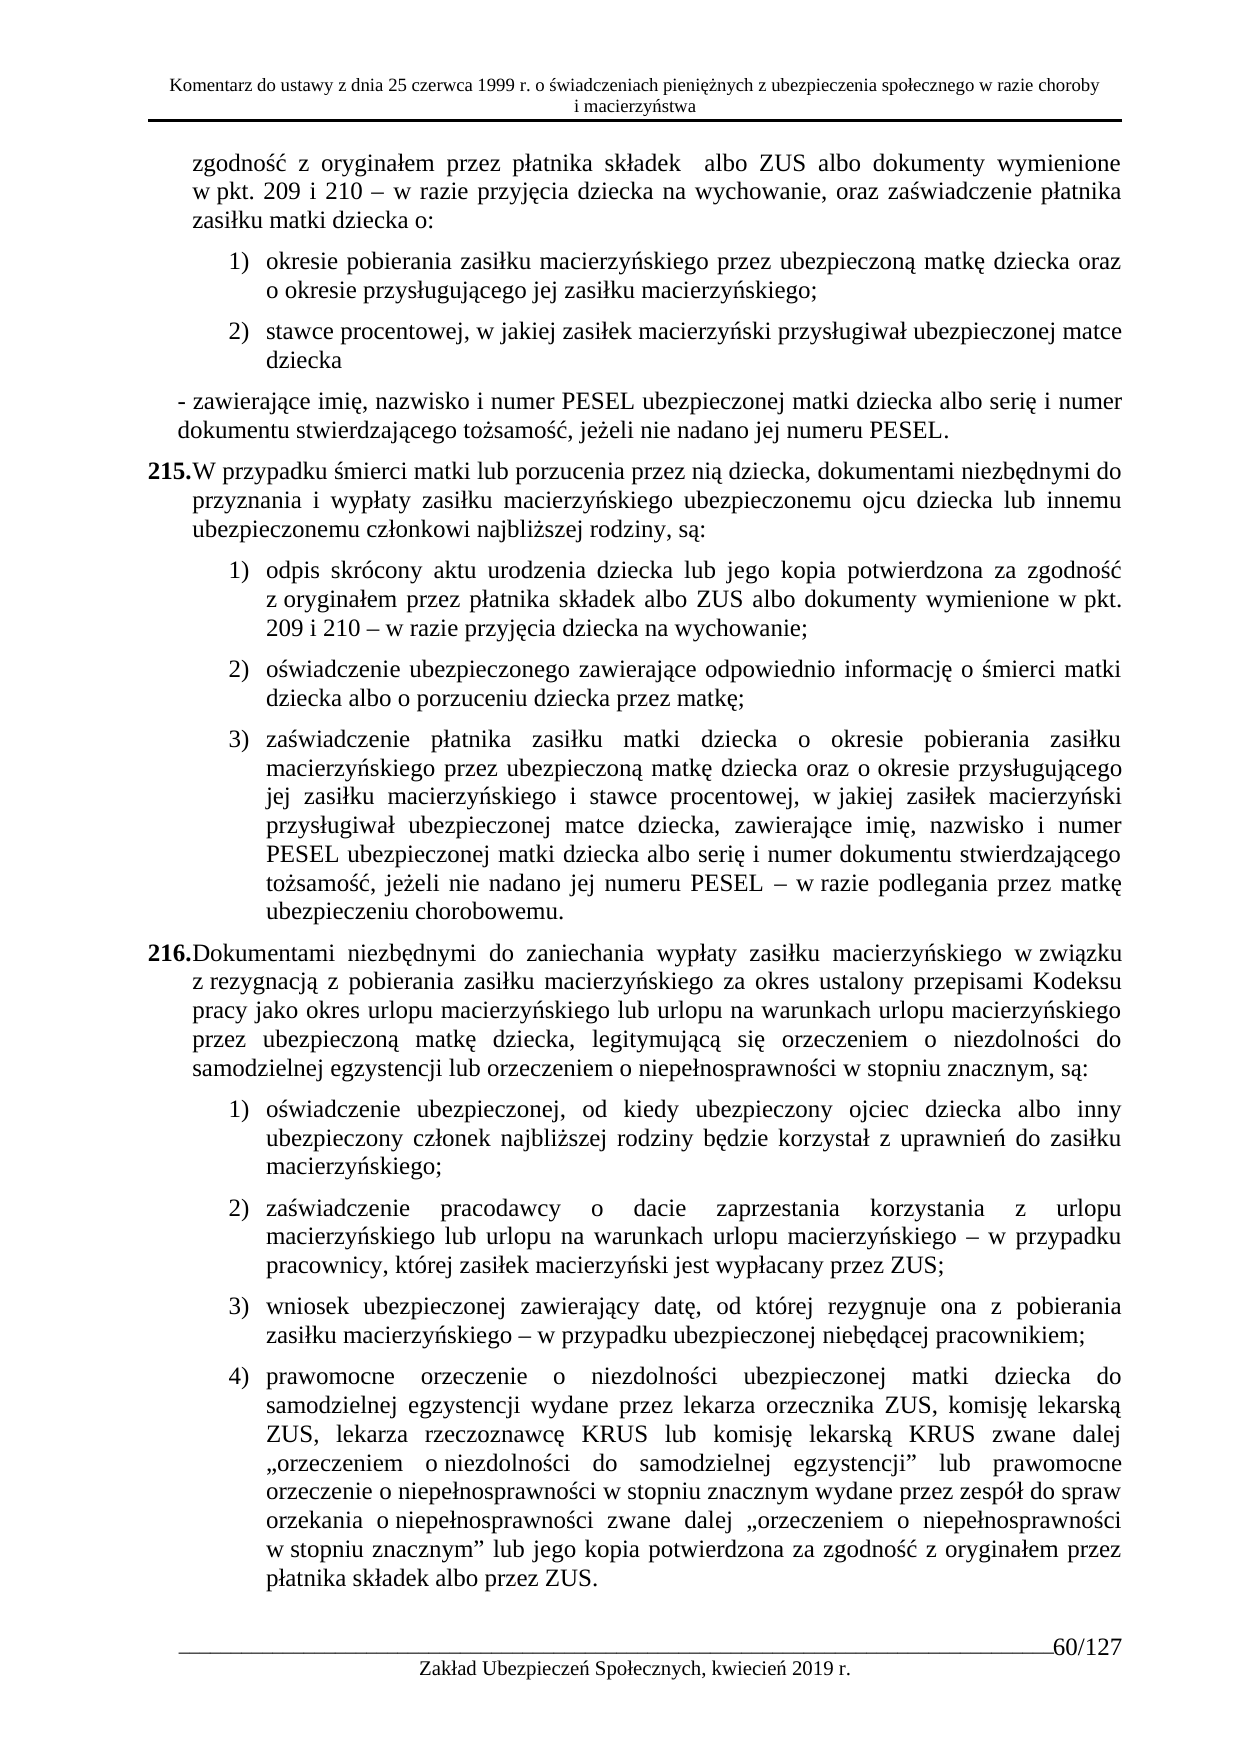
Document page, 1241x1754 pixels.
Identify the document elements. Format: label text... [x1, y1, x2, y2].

list prawomocne orzeczenie o niezdolności ubezpieczonej matki dziecka do samodzielnej egzystencji wydane przez lekarza orzecznika ZUS, komisję lekarską ZUS, lekarza rzeczoznawcę KRUS lub komisję lekarską KRUS zwane dalej „orzeczeniem o niezdolności do samodzielnej egzystencji” lub prawomocne orzeczenie o niepełnosprawności w stopniu znacznym wydane przez zespół do spraw orzekania o niepełnosprawności zwane dalej „orzeczeniem o niepełnosprawności w stopniu znacznym” lub jego kopia potwierdzona za zgodność z oryginałem przez płatnika składek albo przez ZUS. [228, 1361, 1122, 1591]
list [148, 148, 1122, 234]
list wniosek ubezpieczonej zawierający datę, od której rezygnuje ona z pobierania zasiłku macierzyńskiego – w przypadku ubezpieczonej niebędącej pracownikiem; [228, 1291, 1122, 1349]
list zaświadczenie pracodawcy o dacie zaprzestania korzystania z urlopu macierzyńskiego lub urlopu na warunkach urlopu macierzyńskiego – w przypadku pracownicy, której zasiłek macierzyński jest wypłacany przez ZUS; [228, 1193, 1122, 1279]
list Dokumentami niezbędnymi do zaniechania wypłaty zasiłku macierzyńskiego w związku z rezygnacją z pobierania zasiłku macierzyńskiego za okres ustalony przepisami Kodeksu pracy jako okres urlopu macierzyńskiego lub urlopu na warunkach urlopu macierzyńskiego przez ubezpieczoną matkę dziecka, legitymującą się orzeczeniem o niezdolności do samodzielnej egzystencji lub orzeczeniem o niepełnosprawności w stopniu znacznym, są: [148, 938, 1122, 1081]
list okresie pobierania zasiłku macierzyńskiego przez ubezpieczoną matkę dziecka oraz o okresie przysługującego jej zasiłku macierzyńskiego; [228, 246, 1122, 304]
list zaświadczenie płatnika zasiłku matki dziecka o okresie pobierania zasiłku macierzyńskiego przez ubezpieczoną matkę dziecka oraz o okresie przysługującego jej zasiłku macierzyńskiego i stawce procentowej, w jakiej zasiłek macierzyński przysługiwał ubezpieczonej matce dziecka, zawierające imię, nazwisko i numer PESEL ubezpieczonej matki dziecka albo serię i numer dokumentu stwierdzającego tożsamość, jeżeli nie nadano jej numeru PESEL – w razie podlegania przez matkę ubezpieczeniu chorobowemu. [228, 724, 1122, 925]
list W przypadku śmierci matki lub porzucenia przez nią dziecka, dokumentami niezbędnymi do przyznania i wypłaty zasiłku macierzyńskiego ubezpieczonemu ojcu dziecka lub innemu ubezpieczonemu członkowi najbliższej rodziny, są: [148, 456, 1122, 543]
list oświadczenie ubezpieczonej, od kiedy ubezpieczony ojciec dziecka albo inny ubezpieczony członek najbliższej rodziny będzie korzystał z uprawnień do zasiłku macierzyńskiego; [228, 1094, 1122, 1180]
text - zawierające imię, nazwisko i numer PESEL ubezpieczonej matki dziecka albo serię i numer dokumentu stwierdzającego tożsamość, jeżeli nie nadano jej numeru PESEL. [177, 386, 1122, 444]
list odpis skrócony aktu urodzenia dziecka lub jego kopia potwierdzona za zgodność z oryginałem przez płatnika składek albo ZUS albo dokumenty wymienione w pkt. 209 i 210 – w razie przyjęcia dziecka na wychowanie; [228, 555, 1122, 641]
list stawce procentowej, w jakiej zasiłek macierzyński przysługiwał ubezpieczonej matce dziecka [228, 316, 1122, 374]
list oświadczenie ubezpieczonego zawierające odpowiednio informację o śmierci matki dziecka albo o porzuceniu dziecka przez matkę; [228, 654, 1122, 711]
